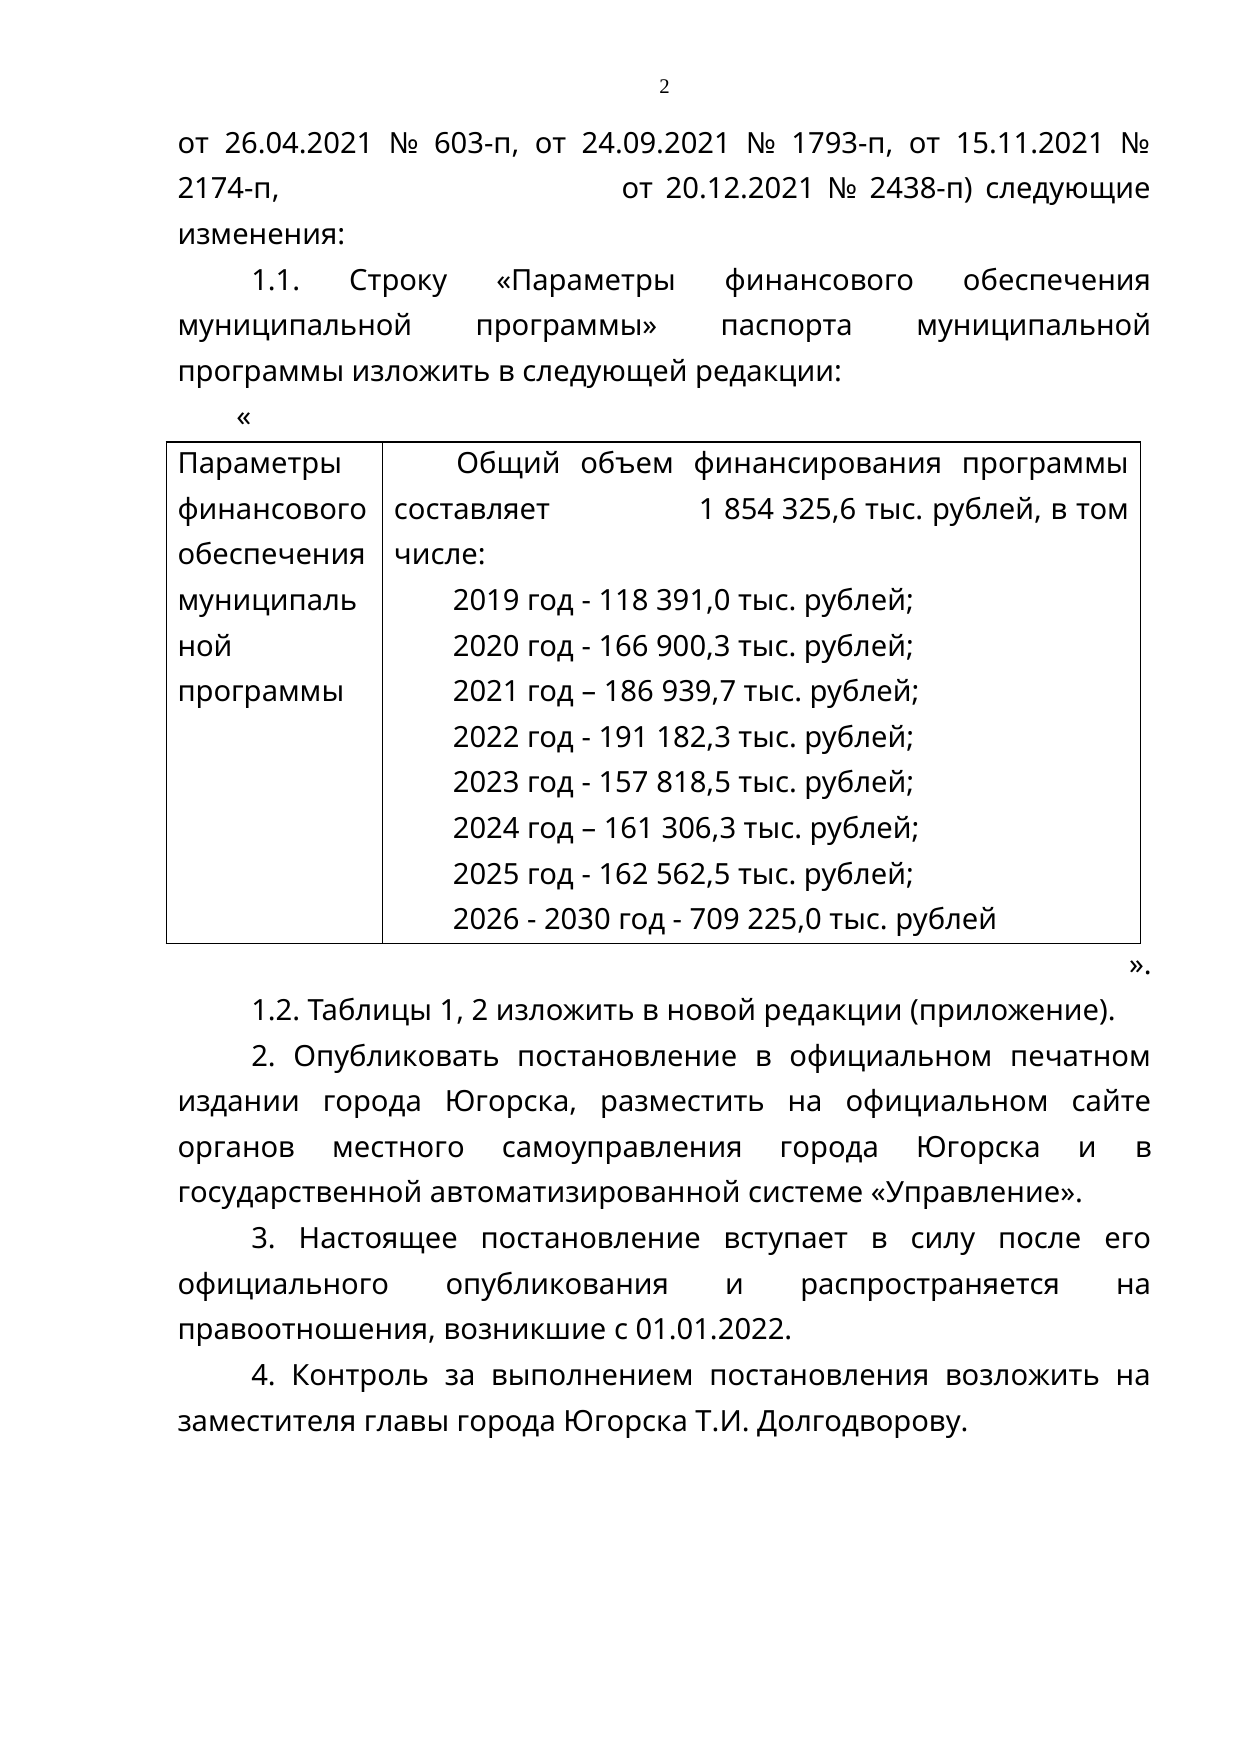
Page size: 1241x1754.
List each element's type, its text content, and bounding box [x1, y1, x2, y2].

table_header Параметры финансового обеспечения муниципальной программы [167, 443, 382, 943]
text 1.2. Таблицы 1, 2 изложить в новой редакции (приложение). [177, 989, 1152, 1029]
text 2. Опубликовать постановление в официальном печатном издании города Югорска, разместить на официальном сайте органов местного самоуправления города Югорска и в государственной автоматизированной системе «Управление». [177, 1035, 1152, 1211]
text ». [177, 944, 1152, 983]
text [177, 122, 1152, 253]
text 1.1. Строку «Параметры финансового обеспечения муниципальной программы» паспорта муниципальной программы изложить в следующей редакции: [177, 259, 1152, 390]
text 3. Настоящее постановление вступает в силу после его официального опубликования и распространяется на правоотношения, возникшие с 01.01.2022. [177, 1217, 1152, 1348]
text « [177, 396, 1152, 435]
table_header Общий объем финансирования программы составляет 1 854 325,6 тыс. рублей, в том числе: 2019 год - 118 391,0 тыс. рублей; 2020 год - 166 900,3 тыс. рублей; 2021 год – 186 939,7 тыс. рублей; 2022 год - 191 182,3 тыс. рублей; 2023 год - 157 818,5 тыс. рублей; 2024 год – 161 306,3 тыс. рублей; 2025 год - 162 562,5 тыс. рублей; 2026 - 2030 год - 709 225,0 тыс. рублей [383, 443, 1140, 943]
text 4. Контроль за выполнением постановления возложить на заместителя главы города Югорска Т.И. Долгодворову. [177, 1354, 1152, 1439]
